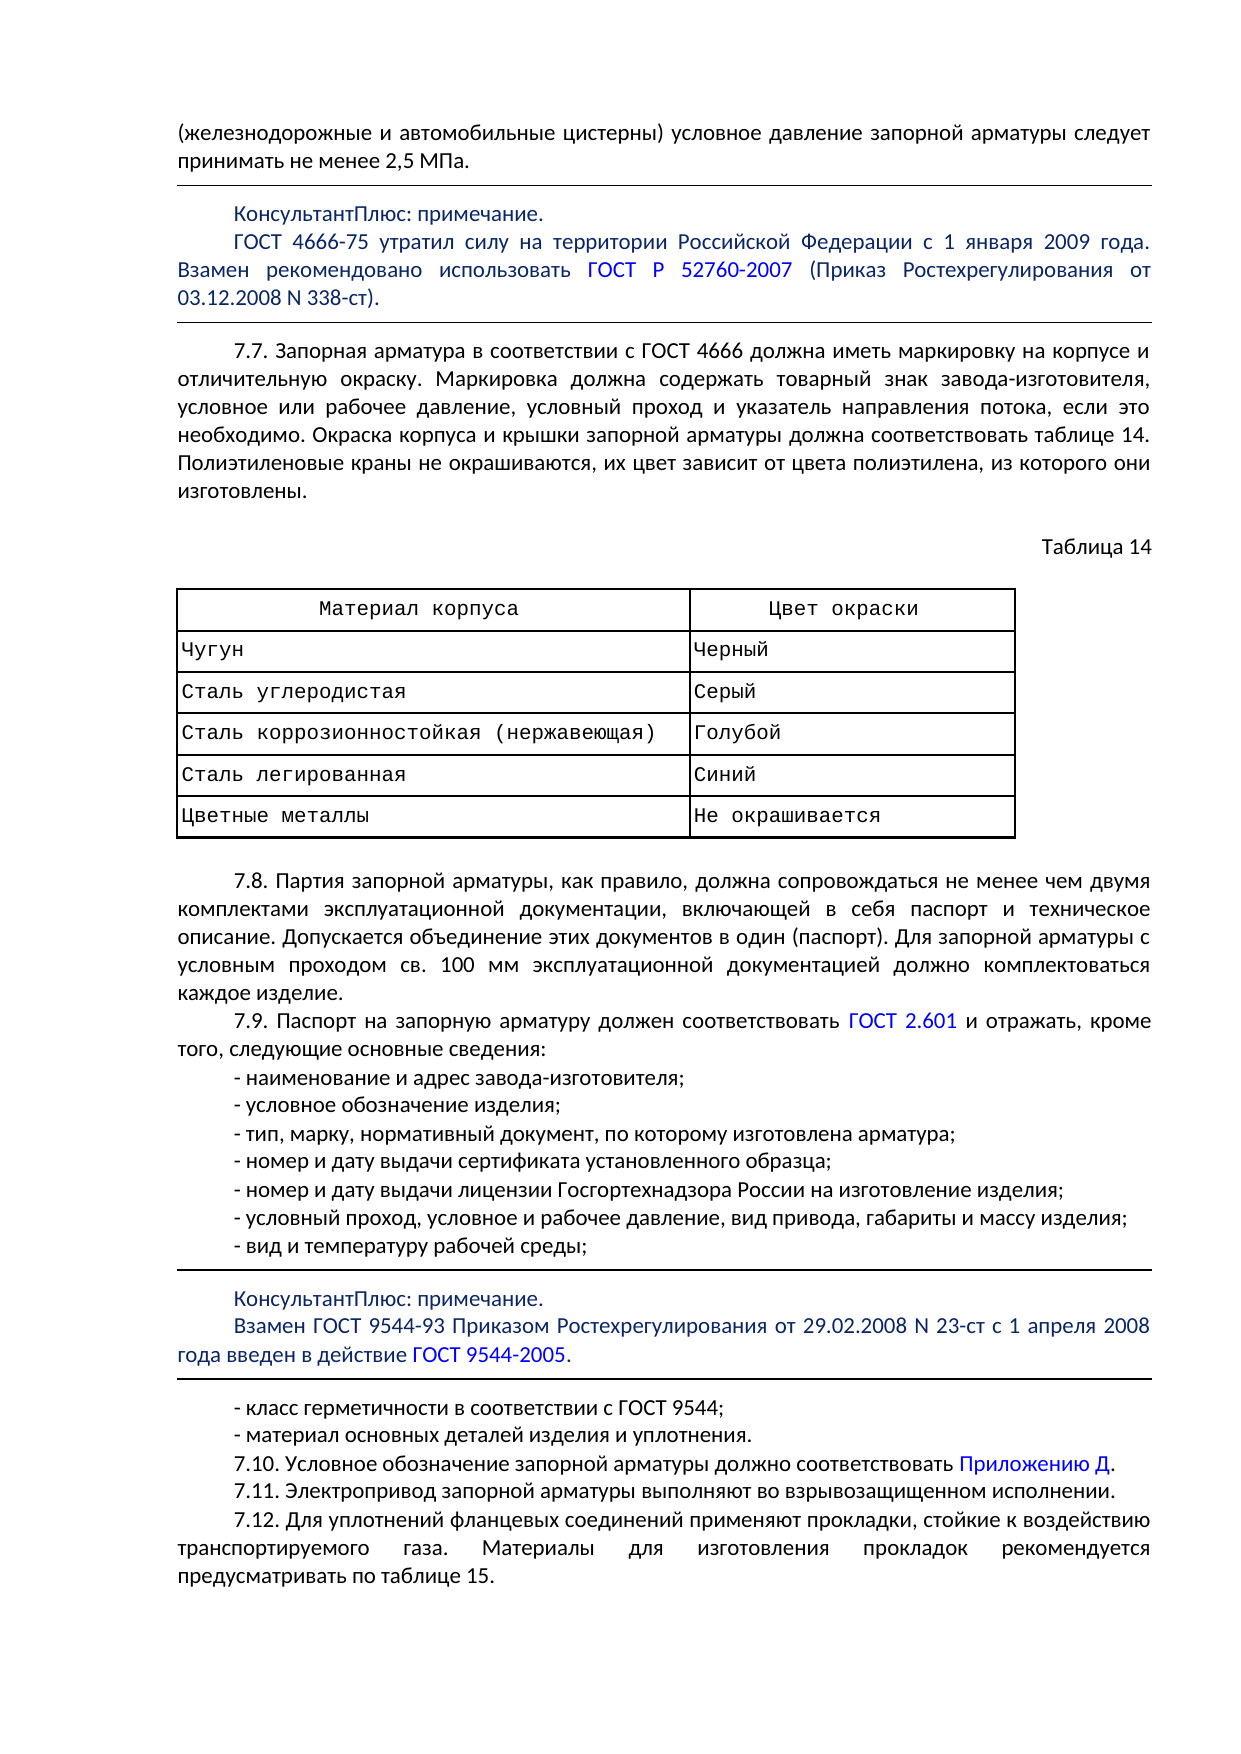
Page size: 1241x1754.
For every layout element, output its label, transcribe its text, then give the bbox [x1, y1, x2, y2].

text - тип, марку, нормативный документ, по которому изготовлена арматура; [177, 1119, 1152, 1147]
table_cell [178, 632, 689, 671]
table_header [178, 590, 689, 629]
text - наименование и адрес завода-изготовителя; [177, 1063, 1152, 1091]
text 7.12. Для уплотнений фланцевых соединений применяют прокладки, стойкие к воздействию транспортируемого газа. Материалы для изготовления прокладок рекомендуется предусматривать по таблице 15. [177, 1505, 1152, 1589]
text - номер и дату выдачи лицензии Госгортехнадзора России на изготовление изделия; [177, 1175, 1152, 1203]
text 7.9. Паспорт на запорную арматуру должен соответствовать ГОСТ 2.601 и отражать, кроме того, следующие основные сведения: [177, 1007, 1152, 1063]
text Таблица 14 [177, 532, 1152, 560]
text - номер и дату выдачи сертификата установленного образца; [177, 1147, 1152, 1175]
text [177, 118, 1152, 174]
text Взамен ГОСТ 9544-93 Приказом Ростехрегулирования от 29.02.2008 N 23-ст с 1 апреля 2008 года введен в действие ГОСТ 9544-2005. [177, 1312, 1152, 1368]
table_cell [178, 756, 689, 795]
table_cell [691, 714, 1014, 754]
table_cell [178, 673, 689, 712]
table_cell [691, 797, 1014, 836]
text - условный проход, условное и рабочее давление, вид привода, габариты и массу изделия; [177, 1203, 1152, 1231]
text 7.8. Партия запорной арматуры, как правило, должна сопровождаться не менее чем двумя комплектами эксплуатационной документации, включающей в себя паспорт и техническое описание. Допускается объединение этих документов в один (паспорт). Для запорной арматуры с условным проходом св. 100 мм эксплуатационной документацией должно комплектоваться каждое изделие. [177, 866, 1152, 1007]
text - вид и температуру рабочей среды; [177, 1231, 1152, 1259]
text 7.11. Электропривод запорной арматуры выполняют во взрывозащищенном исполнении. [177, 1477, 1152, 1505]
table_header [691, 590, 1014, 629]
text ГОСТ 4666-75 утратил силу на территории Российской Федерации с 1 января 2009 года. Взамен рекомендовано использовать ГОСТ Р 52760-2007 (Приказ Ростехрегулирования от 03.12.2008 N 338-ст). [177, 227, 1152, 311]
text - материал основных деталей изделия и уплотнения. [177, 1421, 1152, 1449]
text КонсультантПлюс: примечание. [177, 1284, 1152, 1312]
text - класс герметичности в соответствии с ГОСТ 9544; [177, 1393, 1152, 1421]
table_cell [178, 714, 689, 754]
text - условное обозначение изделия; [177, 1091, 1152, 1119]
text 7.10. Условное обозначение запорной арматуры должно соответствовать Приложению Д. [177, 1449, 1152, 1477]
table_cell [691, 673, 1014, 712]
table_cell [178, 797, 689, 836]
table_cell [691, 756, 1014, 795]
text КонсультантПлюс: примечание. [177, 199, 1152, 227]
text 7.7. Запорная арматура в соответствии с ГОСТ 4666 должна иметь маркировку на корпусе и отличительную окраску. Маркировка должна содержать товарный знак завода-изготовителя, условное или рабочее давление, условный проход и указатель направления потока, если это необходимо. Окраска корпуса и крышки запорной арматуры должна соответствовать таблице 14. Полиэтиленовые краны не окрашиваются, их цвет зависит от цвета полиэтилена, из которого они изготовлены. [177, 336, 1152, 504]
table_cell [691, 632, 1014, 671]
